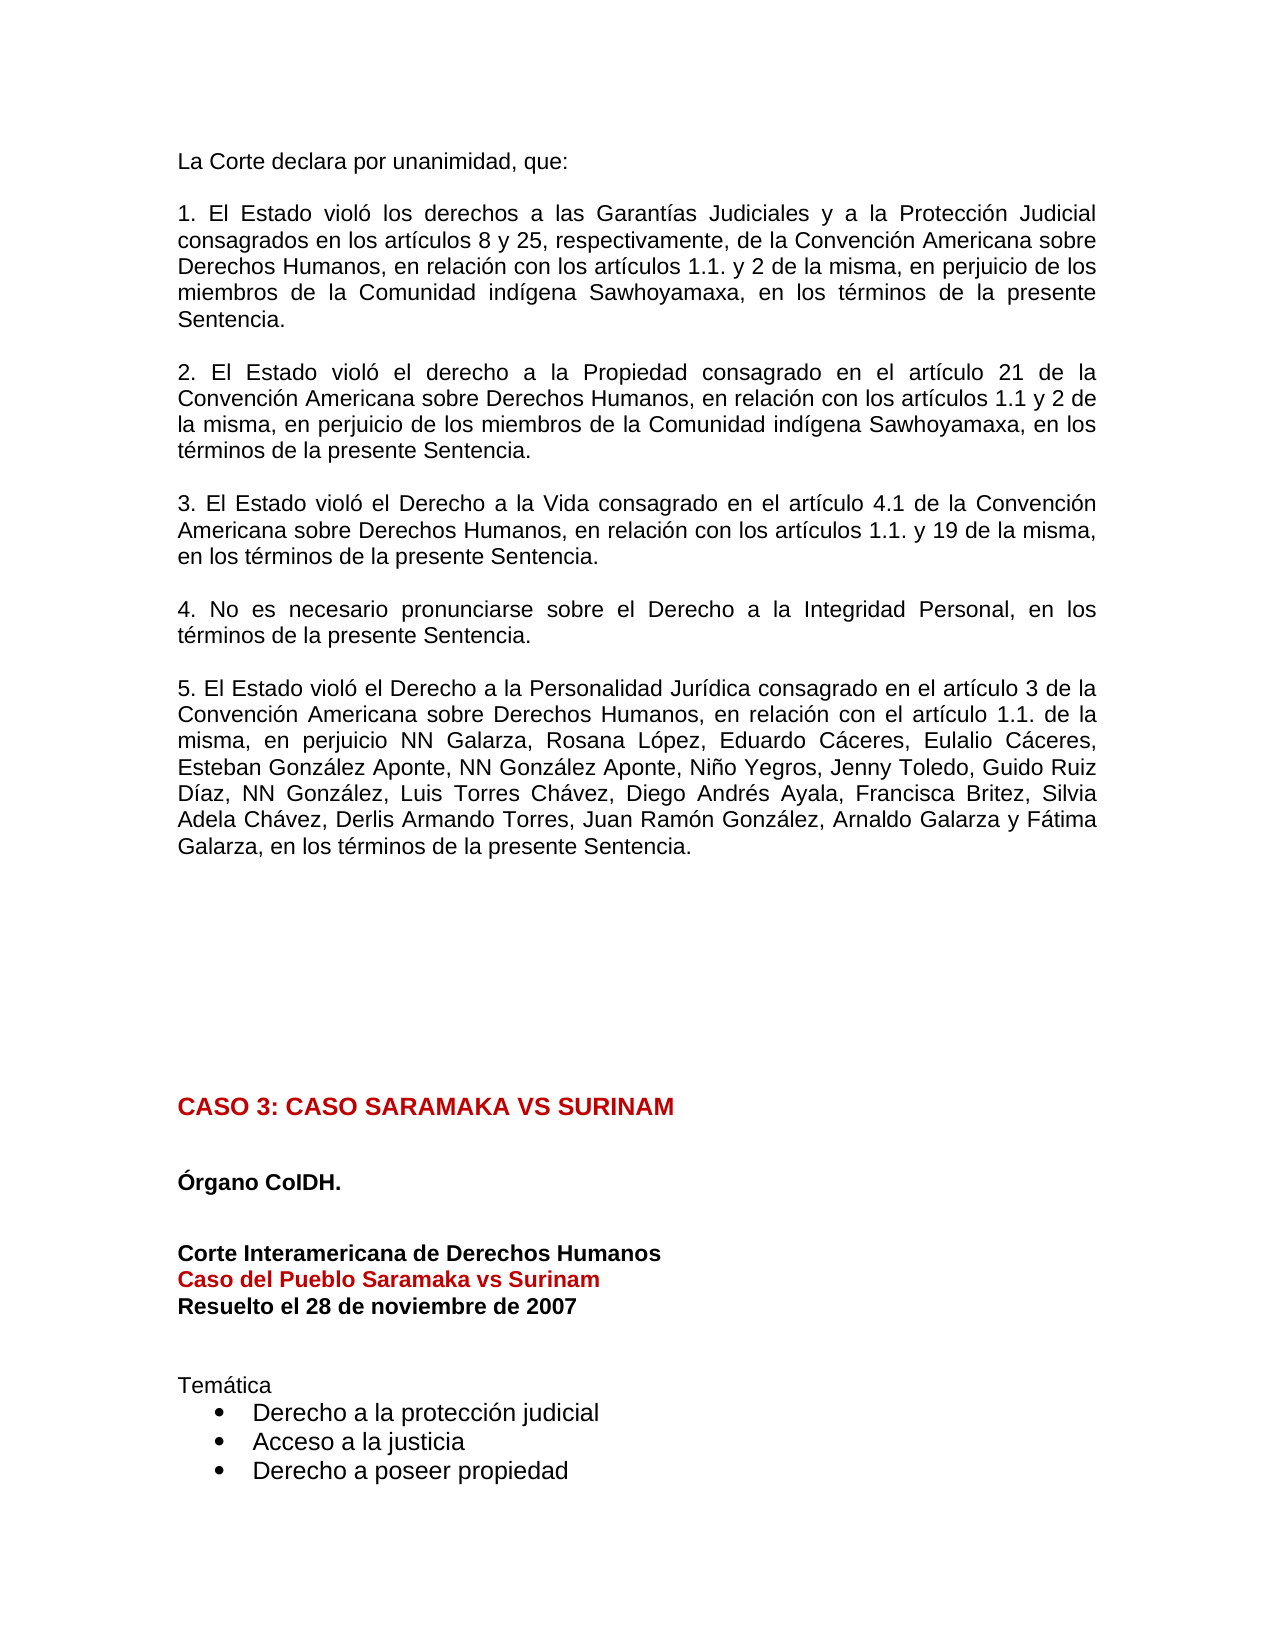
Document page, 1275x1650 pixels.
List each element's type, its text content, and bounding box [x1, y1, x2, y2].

text Temática [177, 1372, 1098, 1398]
text 4. No es necesario pronunciarse sobre el Derecho a la Integridad Personal, en los términos de la presente Sentencia. [177, 596, 1098, 648]
list Derecho a la protección judicial [215, 1398, 1098, 1427]
text 2. El Estado violó el derecho a la Propiedad consagrado en el artículo 21 de la Convención Americana sobre Derechos Humanos, en relación con los artículos 1.1 y 2 de la misma, en perjuicio de los miembros de la Comunidad indígena Sawhoyamaxa, en los términos de la presente Sentencia. [177, 358, 1098, 464]
text La Corte declara por unanimidad, que: [177, 148, 1098, 174]
list Derecho a poseer propiedad [215, 1456, 1098, 1484]
text 3. El Estado violó el Derecho a la Vida consagrado en el artículo 4.1 de la Convención Americana sobre Derechos Humanos, en relación con los artículos 1.1. y 19 de la misma, en los términos de la presente Sentencia. [177, 490, 1098, 569]
text 1. El Estado violó los derechos a las Garantías Judiciales y a la Protección Judicial consagrados en los artículos 8 y 25, respectivamente, de la Convención Americana sobre Derechos Humanos, en relación con los artículos 1.1. y 2 de la misma, en perjuicio de los miembros de la Comunidad indígena Sawhoyamaxa, en los términos de la presente Sentencia. [177, 200, 1098, 332]
text Corte Interamericana de Derechos Humanos [177, 1240, 1098, 1266]
text Órgano CoIDH. [177, 1168, 1098, 1195]
list Acceso a la justicia [215, 1427, 1098, 1456]
subtitle CASO 3: CASO SARAMAKA VS SURINAM [177, 1092, 1098, 1121]
text 5. El Estado violó el Derecho a la Personalidad Jurídica consagrado en el artículo 3 de la Convención Americana sobre Derechos Humanos, en relación con el artículo 1.1. de la misma, en perjuicio NN Galarza, Rosana López, Eduardo Cáceres, Eulalio Cáceres, Esteban González Aponte, NN González Aponte, Niño Yegros, Jenny Toledo, Guido Ruiz Díaz, NN González, Luis Torres Chávez, Diego Andrés Ayala, Francisca Britez, Silvia Adela Chávez, Derlis Armando Torres, Juan Ramón González, Arnaldo Galarza y Fátima Galarza, en los términos de la presente Sentencia. [177, 675, 1098, 859]
text Caso del Pueblo Saramaka vs Surinam [177, 1266, 1098, 1293]
text Resuelto el 28 de noviembre de 2007 [177, 1293, 1098, 1319]
